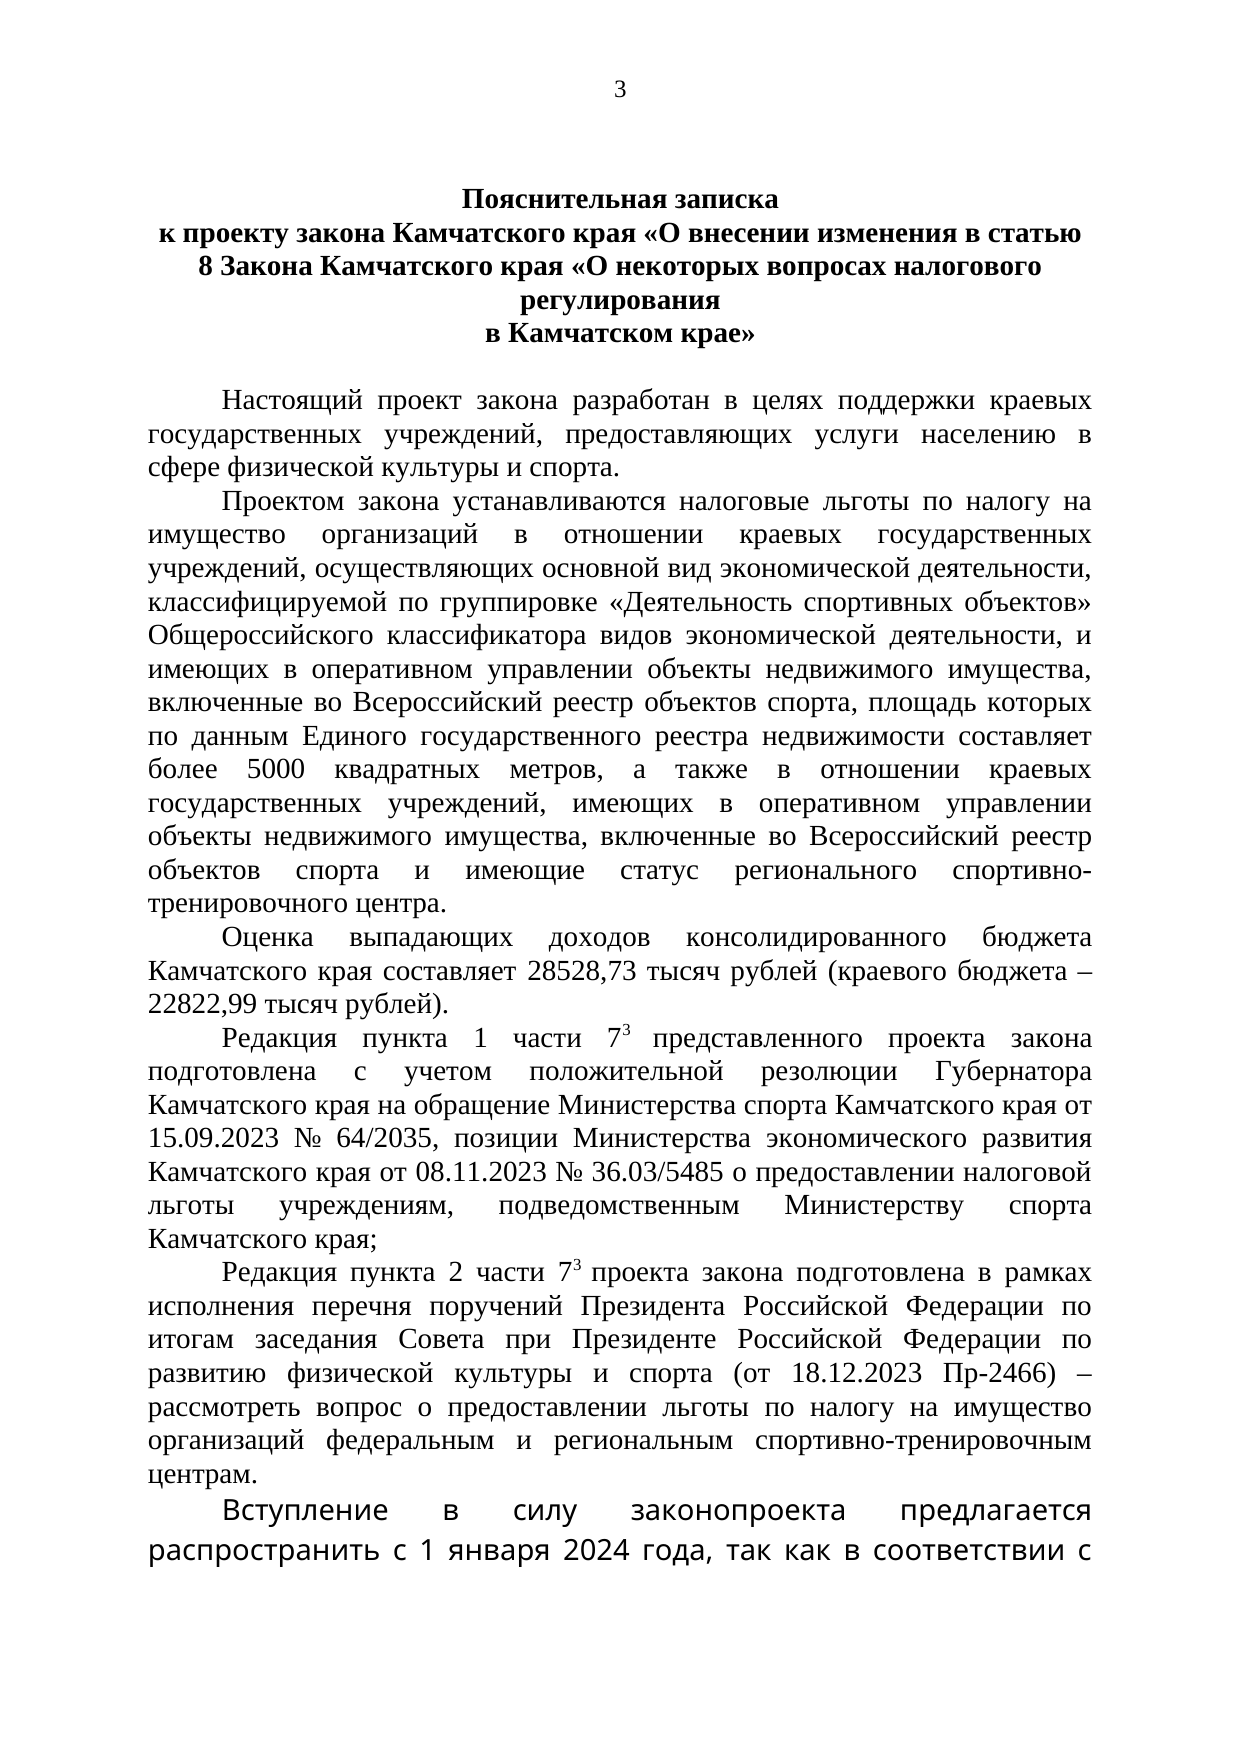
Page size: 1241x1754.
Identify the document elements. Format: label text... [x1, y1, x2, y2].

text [148, 1489, 1093, 1569]
text к проекту закона Камчатского края «О внесении изменения в статью 8 Закона Камчатского края «О некоторых вопросах налогового регулирования [148, 215, 1093, 315]
text в Камчатском крае» [148, 315, 1093, 349]
text Настоящий проект закона разработан в целях поддержки краевых государственных учреждений, предоставляющих услуги населению в сфере физической культуры и спорта. [148, 382, 1093, 483]
text Оценка выпадающих доходов консолидированного бюджета Камчатского края составляет 28528,73 тысяч рублей (краевого бюджета – 22822,99 тысяч рублей). [148, 919, 1093, 1020]
text Пояснительная записка [148, 181, 1093, 215]
text Проектом закона устанавливаются налоговые льготы по налогу на имущество организаций в отношении краевых государственных учреждений, осуществляющих основной вид экономической деятельности, классифицируемой по группировке «Деятельность спортивных объектов» Общероссийского классификатора видов экономической деятельности, и имеющих в оперативном управлении объекты недвижимого имущества, включенные во Всероссийский реестр объектов спорта, площадь которых по данным Единого государственного реестра недвижимости составляет более 5000 квадратных метров, а также в отношении краевых государственных учреждений, имеющих в оперативном управлении объекты недвижимого имущества, включенные во Всероссийский реестр объектов спорта и имеющие статус регионального спортивно-тренировочного центра. [148, 483, 1093, 919]
text Редакция пункта 2 части 73 проекта закона подготовлена в рамках исполнения перечня поручений Президента Российской Федерации по итогам заседания Совета при Президенте Российской Федерации по развитию физической культуры и спорта (от 18.12.2023 Пр-2466) – рассмотреть вопрос о предоставлении льготы по налогу на имущество организаций федеральным и региональным спортивно-тренировочным центрам. [148, 1254, 1093, 1489]
text Редакция пункта 1 части 73 представленного проекта закона подготовлена с учетом положительной резолюции Губернатора Камчатского края на обращение Министерства спорта Камчатского края от 15.09.2023 № 64/2035, позиции Министерства экономического развития Камчатского края от 08.11.2023 № 36.03/5485 о предоставлении налоговой льготы учреждениям, подведомственным Министерству спорта Камчатского края; [148, 1020, 1093, 1254]
